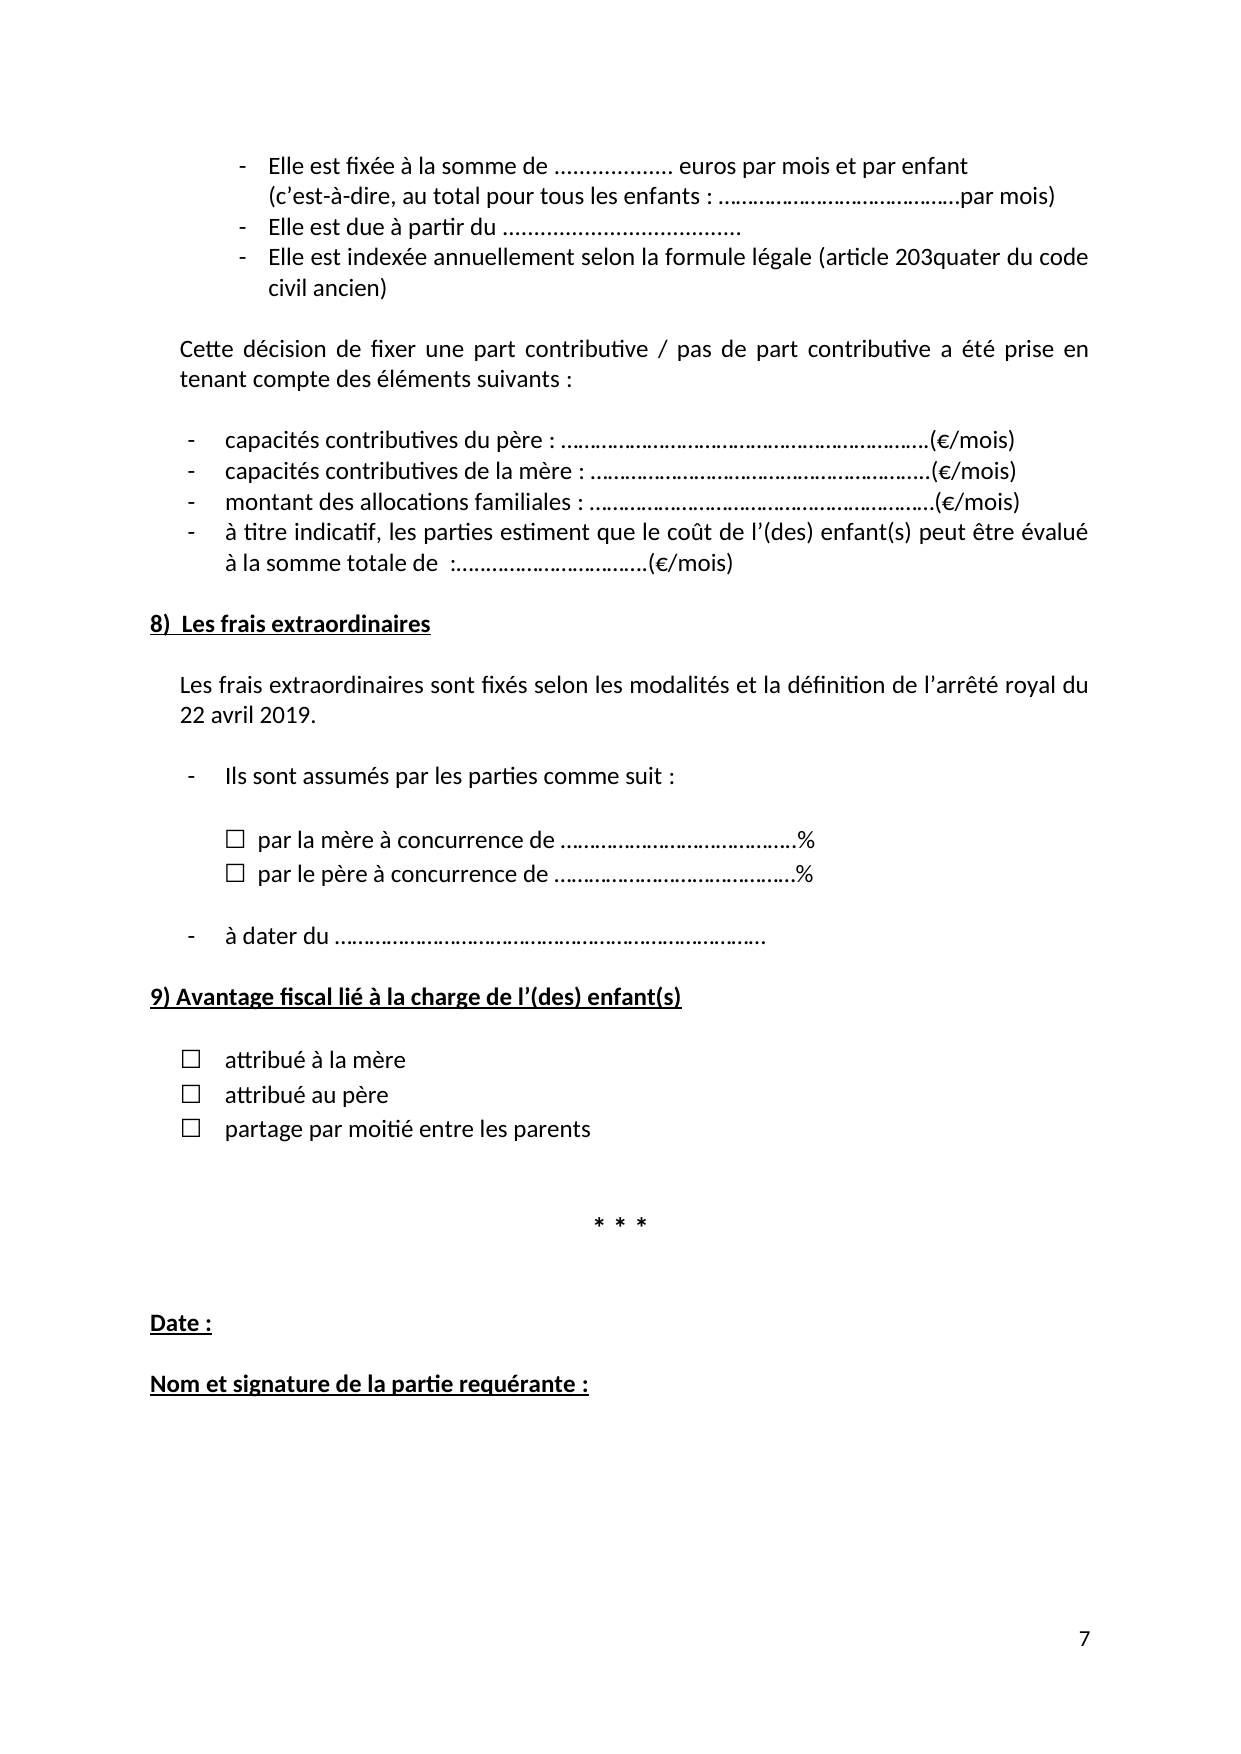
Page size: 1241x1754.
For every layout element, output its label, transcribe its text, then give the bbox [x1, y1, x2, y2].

text (c’est-à-dire, au total pour tous les enfants : ……………………………………par mois) [268, 181, 1090, 211]
list à dater du ………………………………………………………………… [187, 920, 1090, 951]
list à titre indicatif, les parties estiment que le coût de l’(des) enfant(s) peut être évalué à la somme totale de :…..……………………….(€/mois) [187, 516, 1090, 577]
list montant des allocations familiales : ……………………………………………………(€/mois) [187, 486, 1090, 516]
text attribué à la mère [179, 1042, 1090, 1076]
text partage par moitié entre les parents [179, 1110, 1090, 1144]
text Date : [150, 1307, 1090, 1338]
text Les frais extraordinaires sont fixés selon les modalités et la définition de l’arrêté royal du 22 avril 2019. [179, 669, 1090, 730]
text - Elle est indexée annuellement selon la formule légale (article 203quater du code civil ancien) [239, 242, 1090, 303]
text 9) Avantage fiscal lié à la charge de l’(des) enfant(s) [150, 981, 1090, 1012]
list Elle est fixée à la somme de ................... euros par mois et par enfant [239, 150, 1090, 181]
text par la mère à concurrence de …………………………………..% [224, 821, 1090, 856]
text par le père à concurrence de ……………………………………% [224, 856, 1090, 889]
text Cette décision de fixer une part contributive / pas de part contributive a été prise en tenant compte des éléments suivants : [179, 333, 1090, 394]
text 8) Les frais extraordinaires [150, 608, 1090, 638]
text attribué au père [179, 1076, 1090, 1110]
text - Elle est due à partir du ...................................... [239, 211, 1090, 242]
text Nom et signature de la partie requérante : [150, 1368, 1090, 1399]
list capacités contributives du père : ……………………………………………………….(€/mois) [187, 425, 1090, 455]
text * * * [150, 1211, 1090, 1246]
list Ils sont assumés par les parties comme suit : [187, 760, 1090, 791]
list capacités contributives de la mère : …………………………………………………..(€/mois) [187, 455, 1090, 486]
